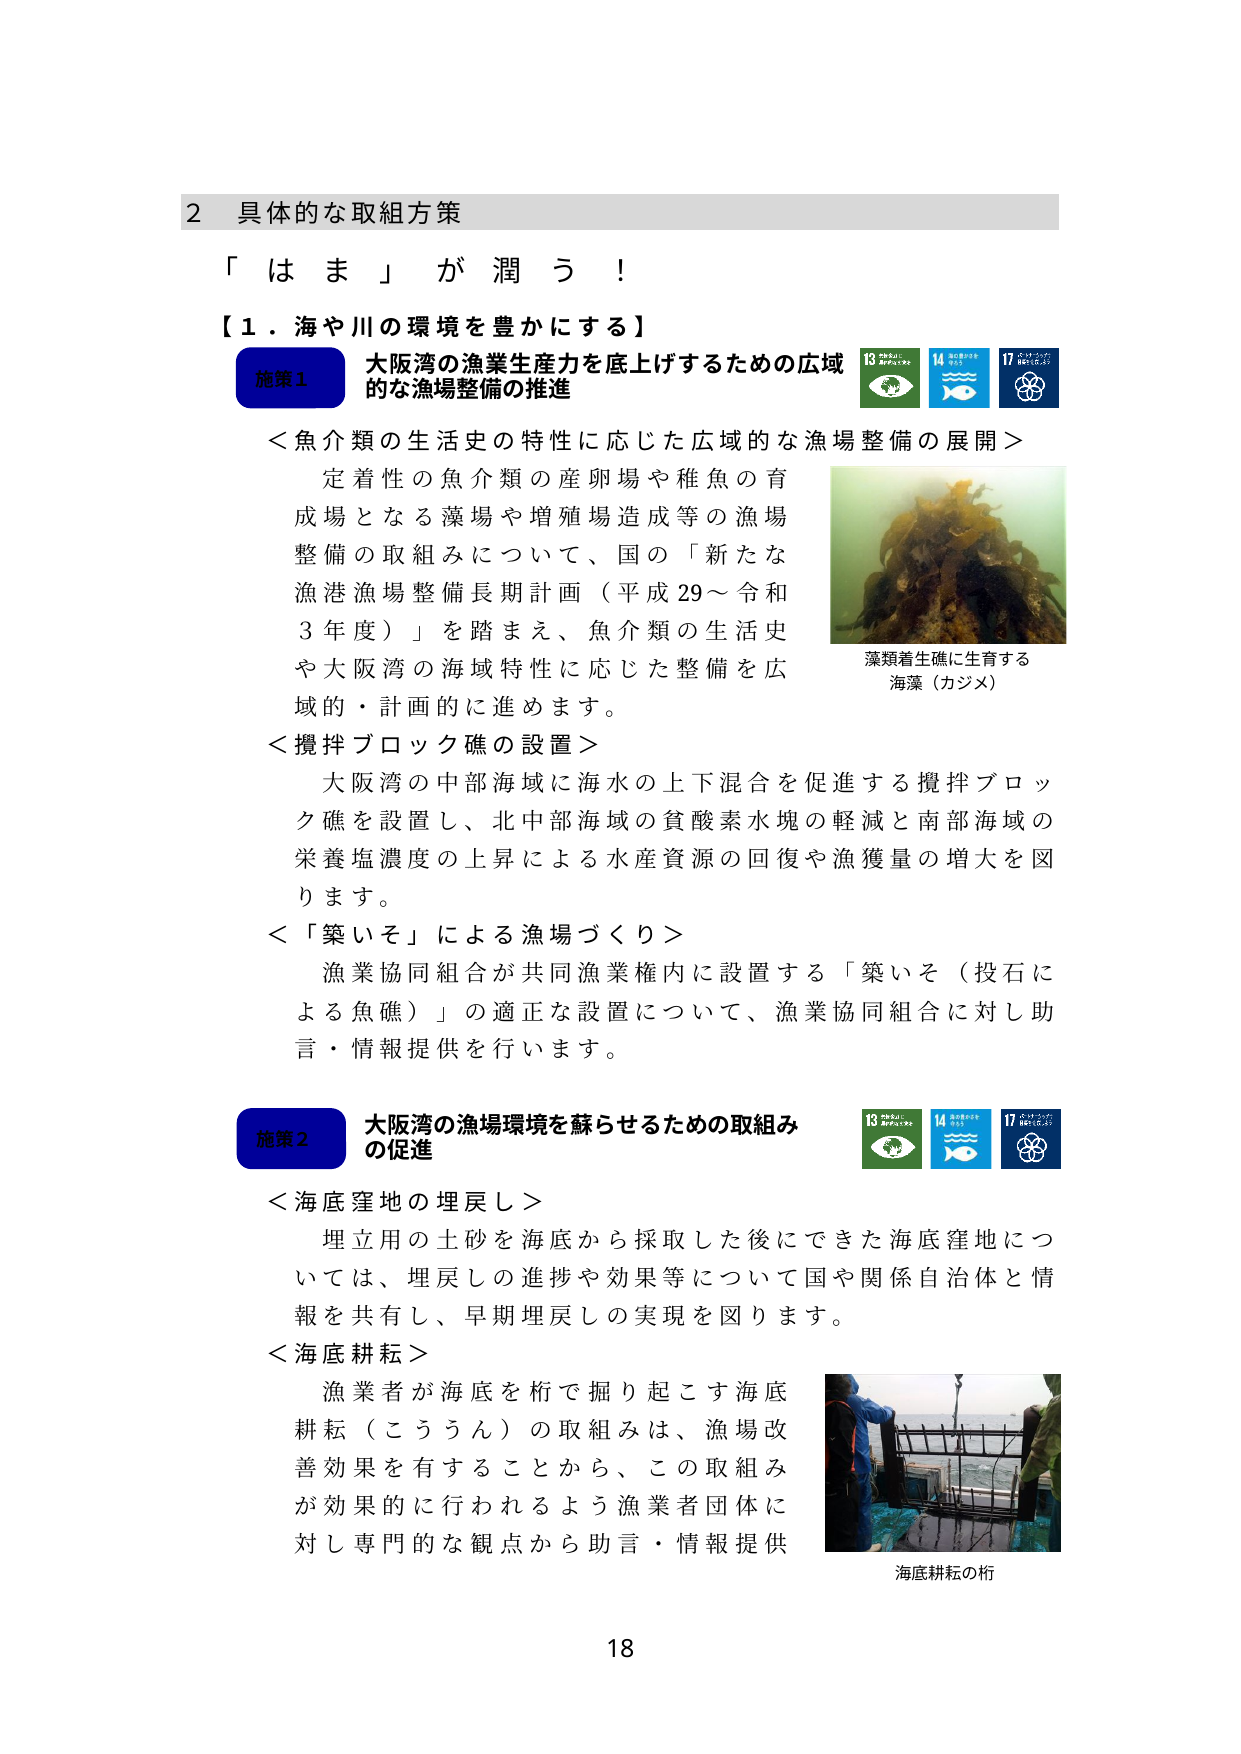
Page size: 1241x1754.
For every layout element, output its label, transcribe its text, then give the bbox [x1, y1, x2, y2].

picture [830, 466, 1067, 644]
text 漁業協同組合が共同漁業権内に設置する「築いそ（投石による魚礁）」の適正な設置について、漁業協同組合に対し助言・情報提供を行います。 [282, 953, 1059, 1067]
picture [862, 1109, 922, 1169]
text ＜攪拌ブロック礁の設置＞ [257, 725, 1059, 763]
text 大阪湾の中部海域に海水の上下混合を促進する攪拌ブロック礁を設置し、北中部海域の貧酸素水塊の軽減と南部海域の栄養塩濃度の上昇による水産資源の回復や漁獲量の増大を図ります。 [282, 763, 1059, 915]
text 「はま」が潤う！ [181, 231, 1059, 307]
text ＜海底窪地の埋戻し＞ [257, 1181, 1059, 1219]
text ＜「築いそ」による漁場づくり＞ [257, 915, 1059, 953]
picture [1001, 1109, 1061, 1169]
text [282, 1371, 794, 1561]
text ＜海底耕耘＞ [257, 1333, 1059, 1371]
picture [999, 348, 1059, 408]
text 埋立用の土砂を海底から採取した後にできた海底窪地については、埋戻しの進捗や効果等について国や関係自治体と情報を共有し、早期埋戻しの実現を図ります。 [282, 1219, 1059, 1333]
picture [860, 348, 920, 408]
text ＜魚介類の生活史の特性に応じた広域的な漁場整備の展開＞ [257, 421, 1059, 459]
picture [825, 1374, 1061, 1552]
text 定着性の魚介類の産卵場や稚魚の育成場となる藻場や増殖場造成等の漁場整備の取組みについて、国の「新たな漁港漁場整備長期計画（平成29～令和３年度）」を踏まえ、魚介類の生活史や大阪湾の海域特性に応じた整備を広域的・計画的に進めます。 [282, 459, 794, 725]
text 【１．海や川の環境を豊かにする】 [181, 307, 1059, 345]
